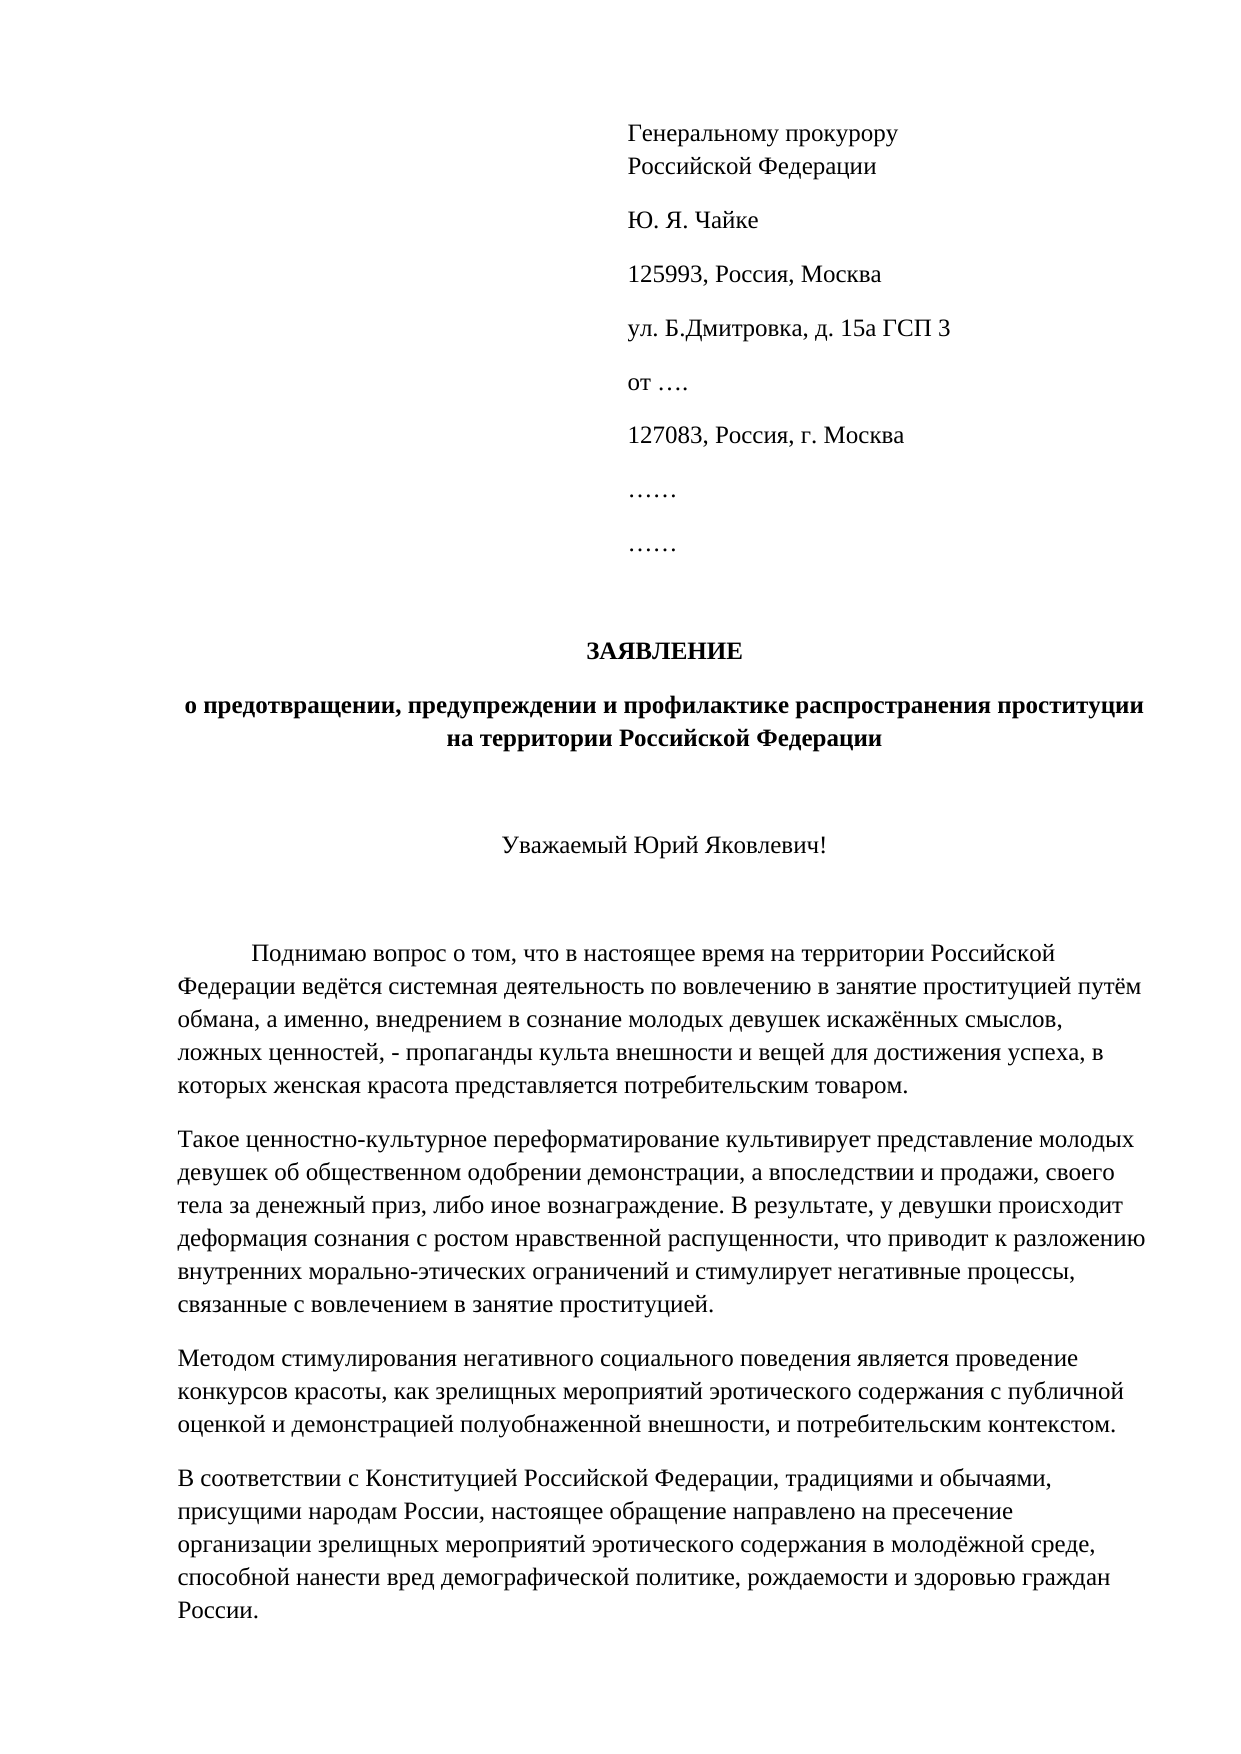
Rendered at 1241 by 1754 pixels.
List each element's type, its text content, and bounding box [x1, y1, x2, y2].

text Методом стимулирования негативного социального поведения является проведение конкурсов красоты, как зрелищных мероприятий эротического содержания с публичной оценкой и демонстрацией полуобнаженной внешности, и потребительским контекстом. [177, 1343, 1152, 1438]
text Уважаемый Юрий Яковлевич! [177, 830, 1152, 859]
text о предотвращении, предупреждении и профилактике распространения проституции на территории Российской Федерации [177, 690, 1152, 751]
text ул. Б.Дмитровка, д. 15а ГСП 3 [553, 313, 1152, 341]
text ЗАЯВЛЕНИЕ [177, 636, 1152, 664]
text Генеральному прокурору Российской Федерации [627, 118, 1152, 180]
text …… [553, 474, 1152, 503]
text В соответствии с Конституцией Российской Федерации, традициями и обычаями, присущими народам России, настоящее обращение направлено на пресечение организации зрелищных мероприятий эротического содержания в молодёжной среде, способной нанести вред демографической политике, рождаемости и здоровью граждан России. [177, 1463, 1152, 1624]
text 127083, Россия, г. Москва [553, 420, 1152, 449]
text 125993, Россия, Москва [553, 259, 1152, 288]
text Ю. Я. Чайке [553, 205, 1152, 234]
text Такое ценностно-культурное переформатирование культивирует представление молодых девушек об общественном одобрении демонстрации, а впоследствии и продажи, своего тела за денежный приз, либо иное вознаграждение. В результате, у девушки происходит деформация сознания с ростом нравственной распущенности, что приводит к разложению внутренних морально-этических ограничений и стимулирует негативные процессы, связанные с вовлечением в занятие проституцией. [177, 1124, 1152, 1318]
text от …. [553, 367, 1152, 395]
text …… [553, 528, 1152, 557]
text Поднимаю вопрос о том, что в настоящее время на территории Российской Федерации ведётся системная деятельность по вовлечению в занятие проституцией путём обмана, а именно, внедрением в сознание молодых девушек искажённых смыслов, ложных ценностей, - пропаганды культа внешности и вещей для достижения успеха, в которых женская красота представляется потребительским товаром. [177, 938, 1152, 1099]
